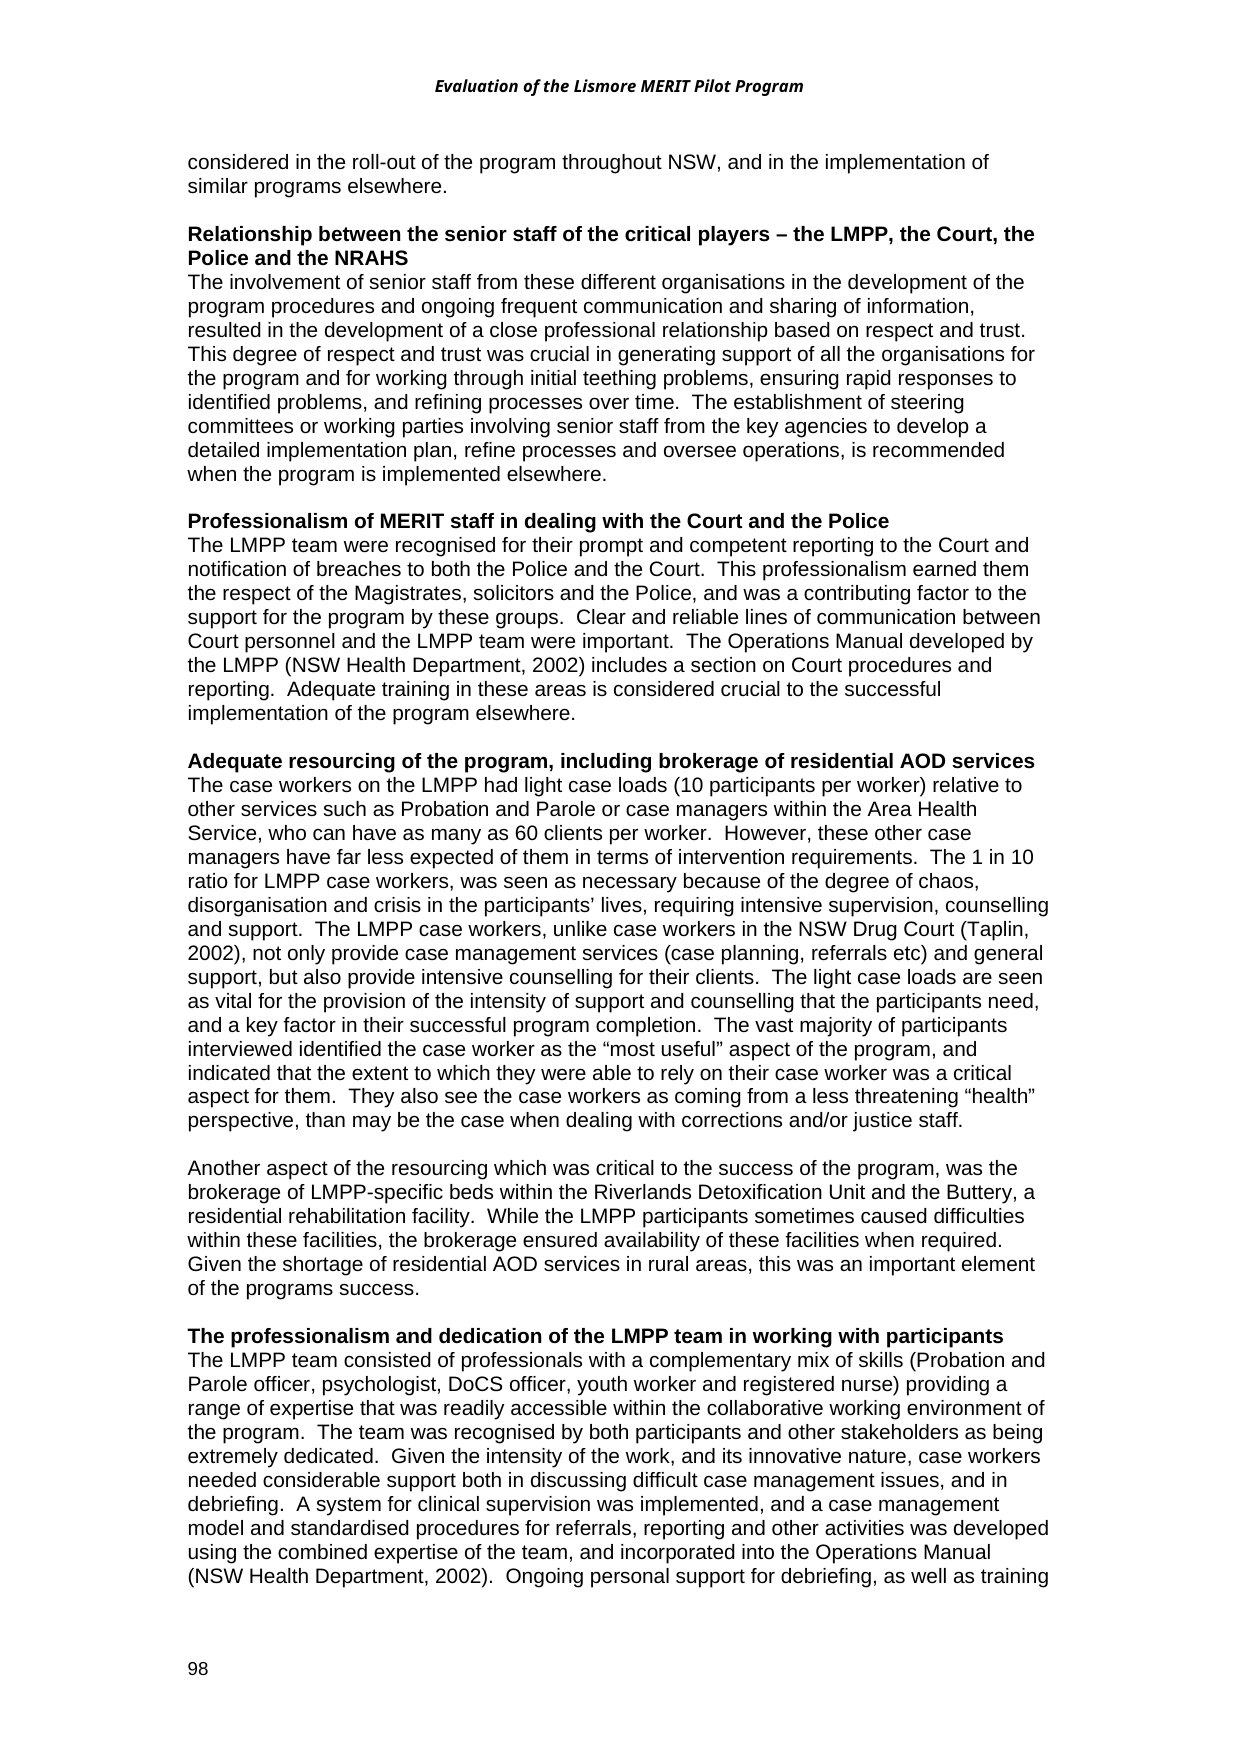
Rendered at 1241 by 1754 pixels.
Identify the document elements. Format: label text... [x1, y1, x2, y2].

subtitle Adequate resourcing of the program, including brokerage of residential AOD services [187, 749, 1053, 773]
text The LMPP team were recognised for their prompt and competent reporting to the Court and notification of breaches to both the Police and the Court. This professionalism earned them the respect of the Magistrates, solicitors and the Police, and was a contributing factor to the support for the program by these groups. Clear and reliable lines of communication between Court personnel and the LMPP team were important. The Operations Manual developed by the LMPP (NSW Health Department, 2002) includes a section on Court procedures and reporting. Adequate training in these areas is considered crucial to the successful implementation of the program elsewhere. [187, 533, 1053, 725]
text The involvement of senior staff from these different organisations in the development of the program procedures and ongoing frequent communication and sharing of information, resulted in the development of a close professional relationship based on respect and trust. This degree of respect and trust was crucial in generating support of all the organisations for the program and for working through initial teething problems, ensuring rapid responses to identified problems, and refining processes over time. The establishment of steering committees or working parties involving senior staff from the key agencies to develop a detailed implementation plan, refine processes and oversee operations, is recommended when the program is implemented elsewhere. [187, 270, 1053, 485]
subtitle Relationship between the senior staff of the critical players – the LMPP, the Court, the Police and the NRAHS [187, 222, 1053, 270]
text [187, 1348, 1053, 1587]
text Another aspect of the resourcing which was critical to the success of the program, was the brokerage of LMPP-specific beds within the Riverlands Detoxification Unit and the Buttery, a residential rehabilitation facility. While the LMPP participants sometimes caused difficulties within these facilities, the brokerage ensured availability of these facilities when required. Given the shortage of residential AOD services in rural areas, this was an important element of the programs success. [187, 1156, 1053, 1300]
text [187, 150, 1053, 198]
subtitle The professionalism and dedication of the LMPP team in working with participants [187, 1324, 1053, 1348]
subtitle Professionalism of MERIT staff in dealing with the Court and the Police [187, 509, 1053, 533]
text The case workers on the LMPP had light case loads (10 participants per worker) relative to other services such as Probation and Parole or case managers within the Area Health Service, who can have as many as 60 clients per worker. However, these other case managers have far less expected of them in terms of intervention requirements. The 1 in 10 ratio for LMPP case workers, was seen as necessary because of the degree of chaos, disorganisation and crisis in the participants’ lives, requiring intensive supervision, counselling and support. The LMPP case workers, unlike case workers in the NSW Drug Court (Taplin, 2002), not only provide case management services (case planning, referrals etc) and general support, but also provide intensive counselling for their clients. The light case loads are seen as vital for the provision of the intensity of support and counselling that the participants need, and a key factor in their successful program completion. The vast majority of participants interviewed identified the case worker as the “most useful” aspect of the program, and indicated that the extent to which they were able to rely on their case worker was a critical aspect for them. They also see the case workers as coming from a less threatening “health” perspective, than may be the case when dealing with corrections and/or justice staff. [187, 773, 1053, 1132]
